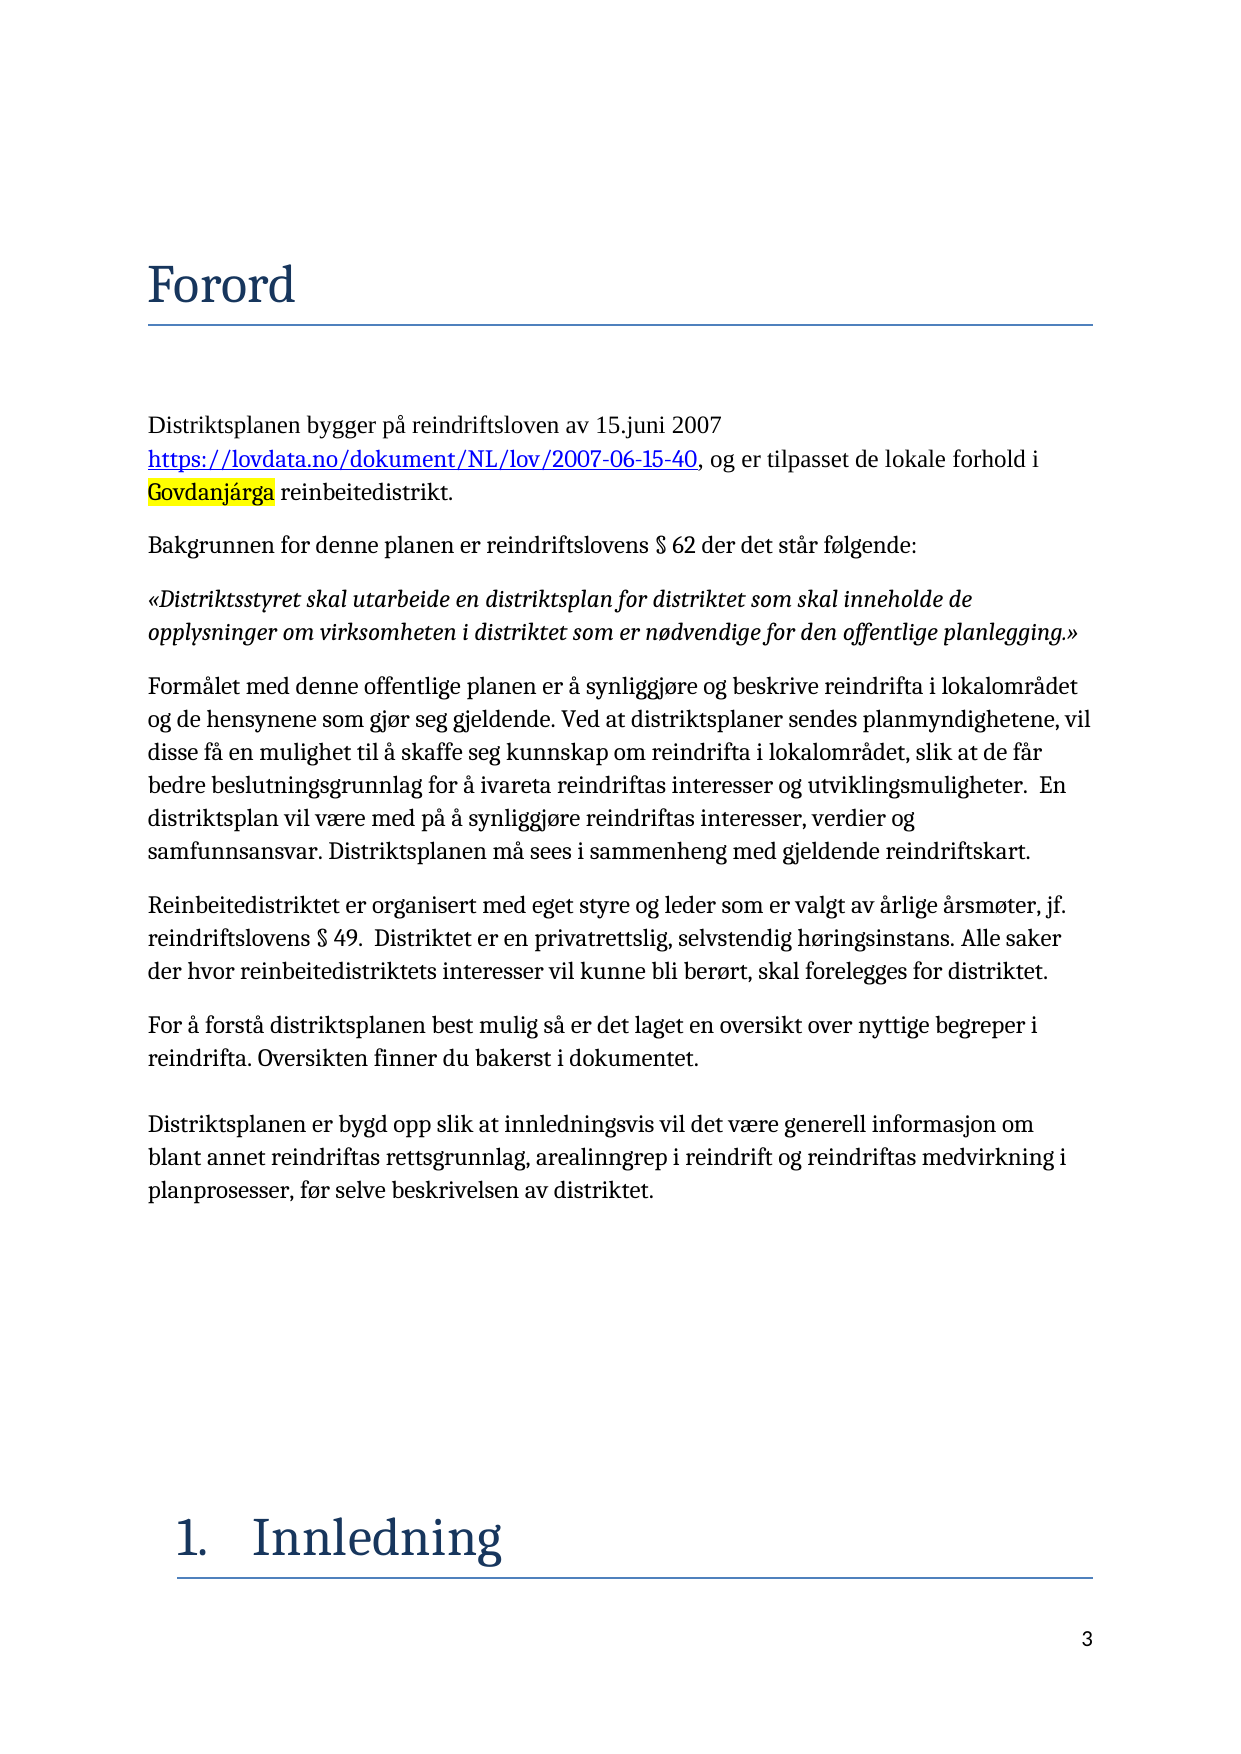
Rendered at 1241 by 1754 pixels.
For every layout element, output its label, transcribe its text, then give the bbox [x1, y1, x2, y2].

text Reinbeitedistriktet er organisert med eget styre og leder som er valgt av årlige årsmøter, jf. reindriftslovens § 49. Distriktet er en privatrettslig, selvstendig høringsinstans. Alle saker der hvor reinbeitedistriktets interesser vil kunne bli berørt, skal forelegges for distriktet. [148, 891, 1093, 986]
text Distriktsplanen er bygd opp slik at innledningsvis vil det være generell informasjon om blant annet reindriftas rettsgrunnlag, arealinngrep i reindrift og reindriftas medvirkning i planprosesser, før selve beskrivelsen av distriktet. [148, 1110, 1093, 1205]
title Forord [148, 254, 1093, 324]
title Innledning [177, 1506, 1093, 1577]
text «Distriktsstyret skal utarbeide en distriktsplan for distriktet som skal inneholde de opplysninger om virksomheten i distriktet som er nødvendige for den offentlige planlegging.» [148, 585, 1093, 647]
text Formålet med denne offentlige planen er å synliggjøre og beskrive reindrifta i lokalområdet og de hensynene som gjør seg gjeldende. Ved at distriktsplaner sendes planmyndighetene, vil disse få en mulighet til å skaffe seg kunnskap om reindrifta i lokalområdet, slik at de får bedre beslutningsgrunnlag for å ivareta reindriftas interesser og utviklingsmuligheter. En distriktsplan vil være med på å synliggjøre reindriftas interesser, verdier og samfunnsansvar. Distriktsplanen må sees i sammenheng med gjeldende reindriftskart. [148, 672, 1093, 866]
text For å forstå distriktsplanen best mulig så er det laget en oversikt over nyttige begreper i reindrifta. Oversikten finner du bakerst i dokumentet. [148, 1011, 1093, 1073]
text Distriktsplanen bygger på reindriftsloven av 15.juni 2007 https://lovdata.no/dokument/NL/lov/2007-06-15-40, og er tilpasset de lokale forhold i Govdanjárga reinbeitedistrikt. [148, 411, 1093, 506]
text Bakgrunnen for denne planen er reindriftslovens § 62 der det står følgende: [148, 531, 1093, 560]
